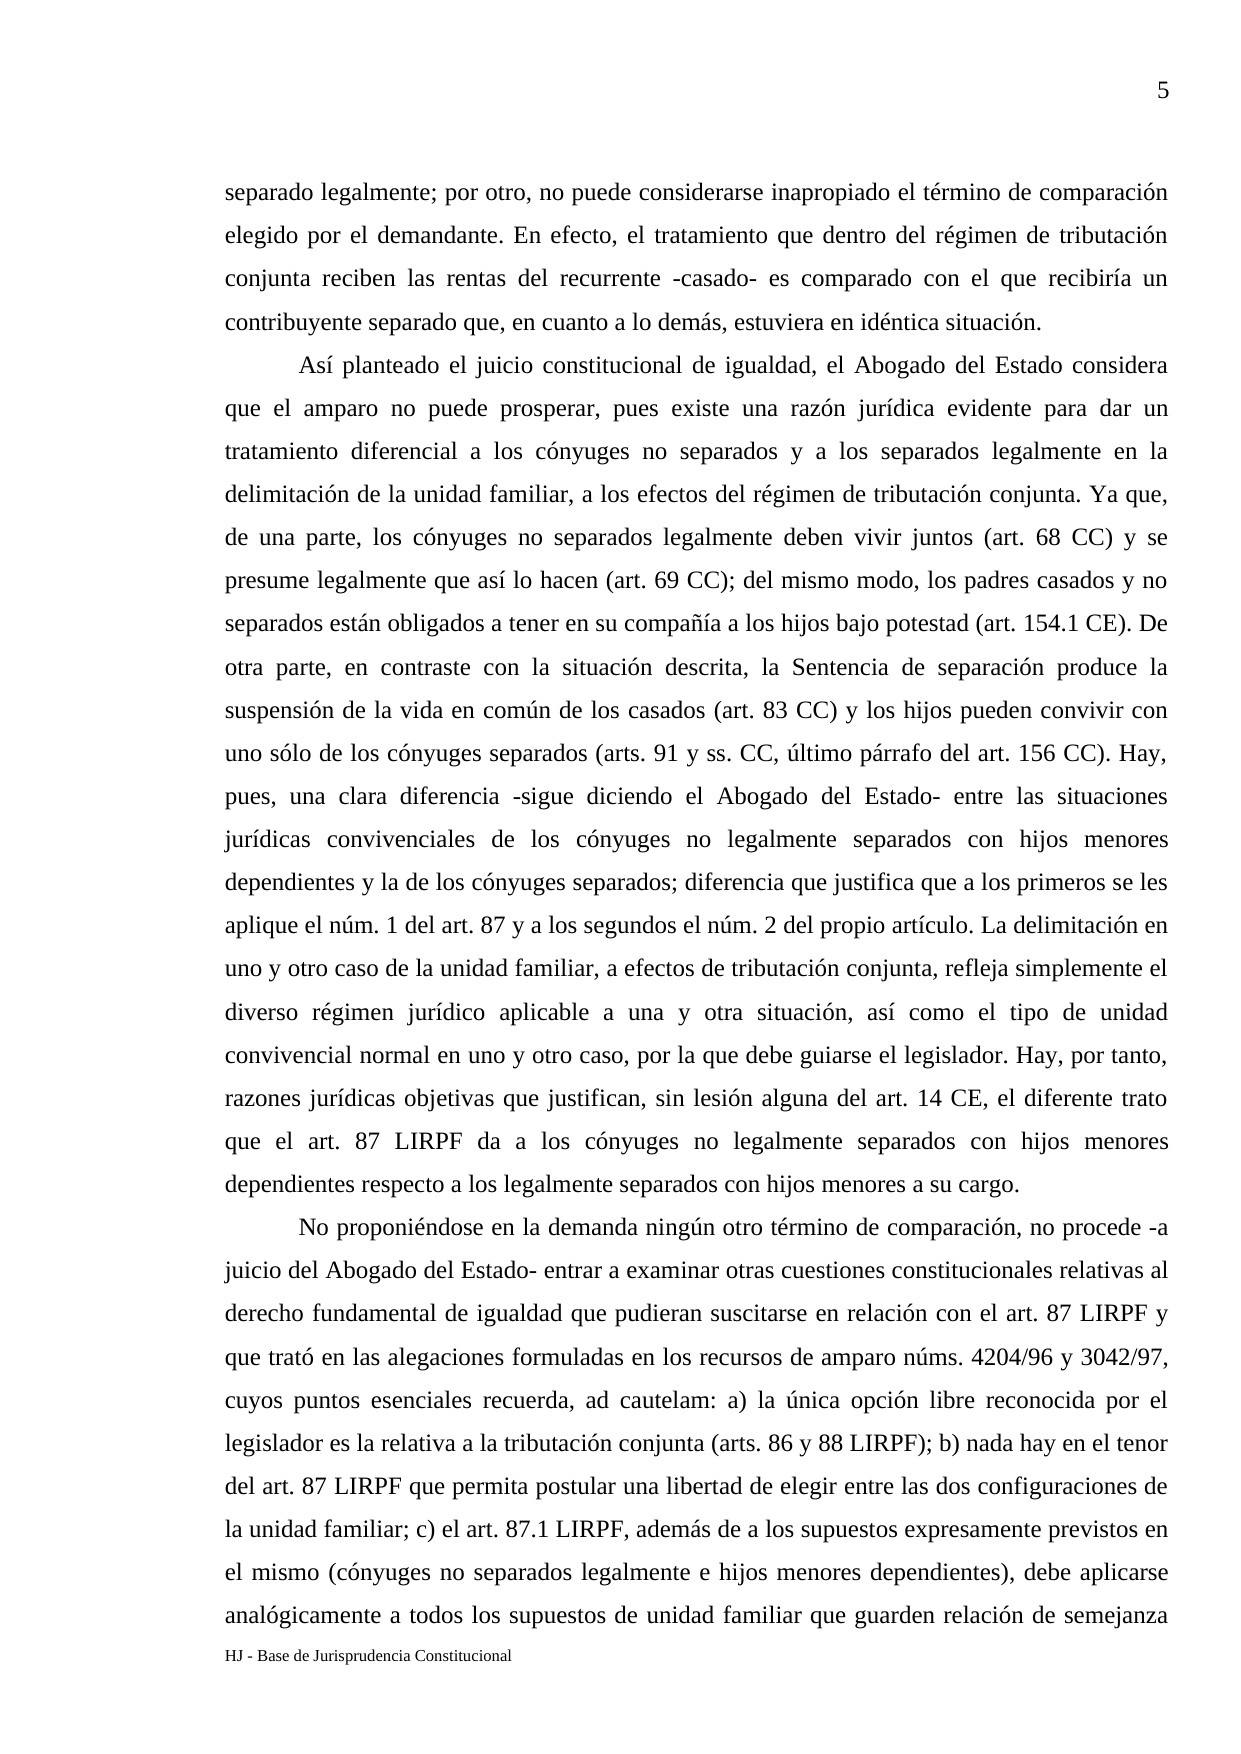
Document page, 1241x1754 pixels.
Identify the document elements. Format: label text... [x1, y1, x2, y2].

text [224, 1212, 1169, 1629]
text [224, 177, 1169, 335]
text Así planteado el juicio constitucional de igualdad, el Abogado del Estado considera que el amparo no puede prosperar, pues existe una razón jurídica evidente para dar un tratamiento diferencial a los cónyuges no separados y a los separados legalmente en la delimitación de la unidad familiar, a los efectos del régimen de tributación conjunta. Ya que, de una parte, los cónyuges no separados legalmente deben vivir juntos (art. 68 CC) y se presume legalmente que así lo hacen (art. 69 CC); del mismo modo, los padres casados y no separados están obligados a tener en su compañía a los hijos bajo potestad (art. 154.1 CE). De otra parte, en contraste con la situación descrita, la Sentencia de separación produce la suspensión de la vida en común de los casados (art. 83 CC) y los hijos pueden convivir con uno sólo de los cónyuges separados (arts. 91 y ss. CC, último párrafo del art. 156 CC). Hay, pues, una clara diferencia -sigue diciendo el Abogado del Estado- entre las situaciones jurídicas convivenciales de los cónyuges no legalmente separados con hijos menores dependientes y la de los cónyuges separados; diferencia que justifica que a los primeros se les aplique el núm. 1 del art. 87 y a los segundos el núm. 2 del propio artículo. La delimitación en uno y otro caso de la unidad familiar, a efectos de tributación conjunta, refleja simplemente el diverso régimen jurídico aplicable a una y otra situación, así como el tipo de unidad convivencial normal en uno y otro caso, por la que debe guiarse el legislador. Hay, por tanto, razones jurídicas objetivas que justifican, sin lesión alguna del art. 14 CE, el diferente trato que el art. 87 LIRPF da a los cónyuges no legalmente separados con hijos menores dependientes respecto a los legalmente separados con hijos menores a su cargo. [224, 350, 1169, 1198]
